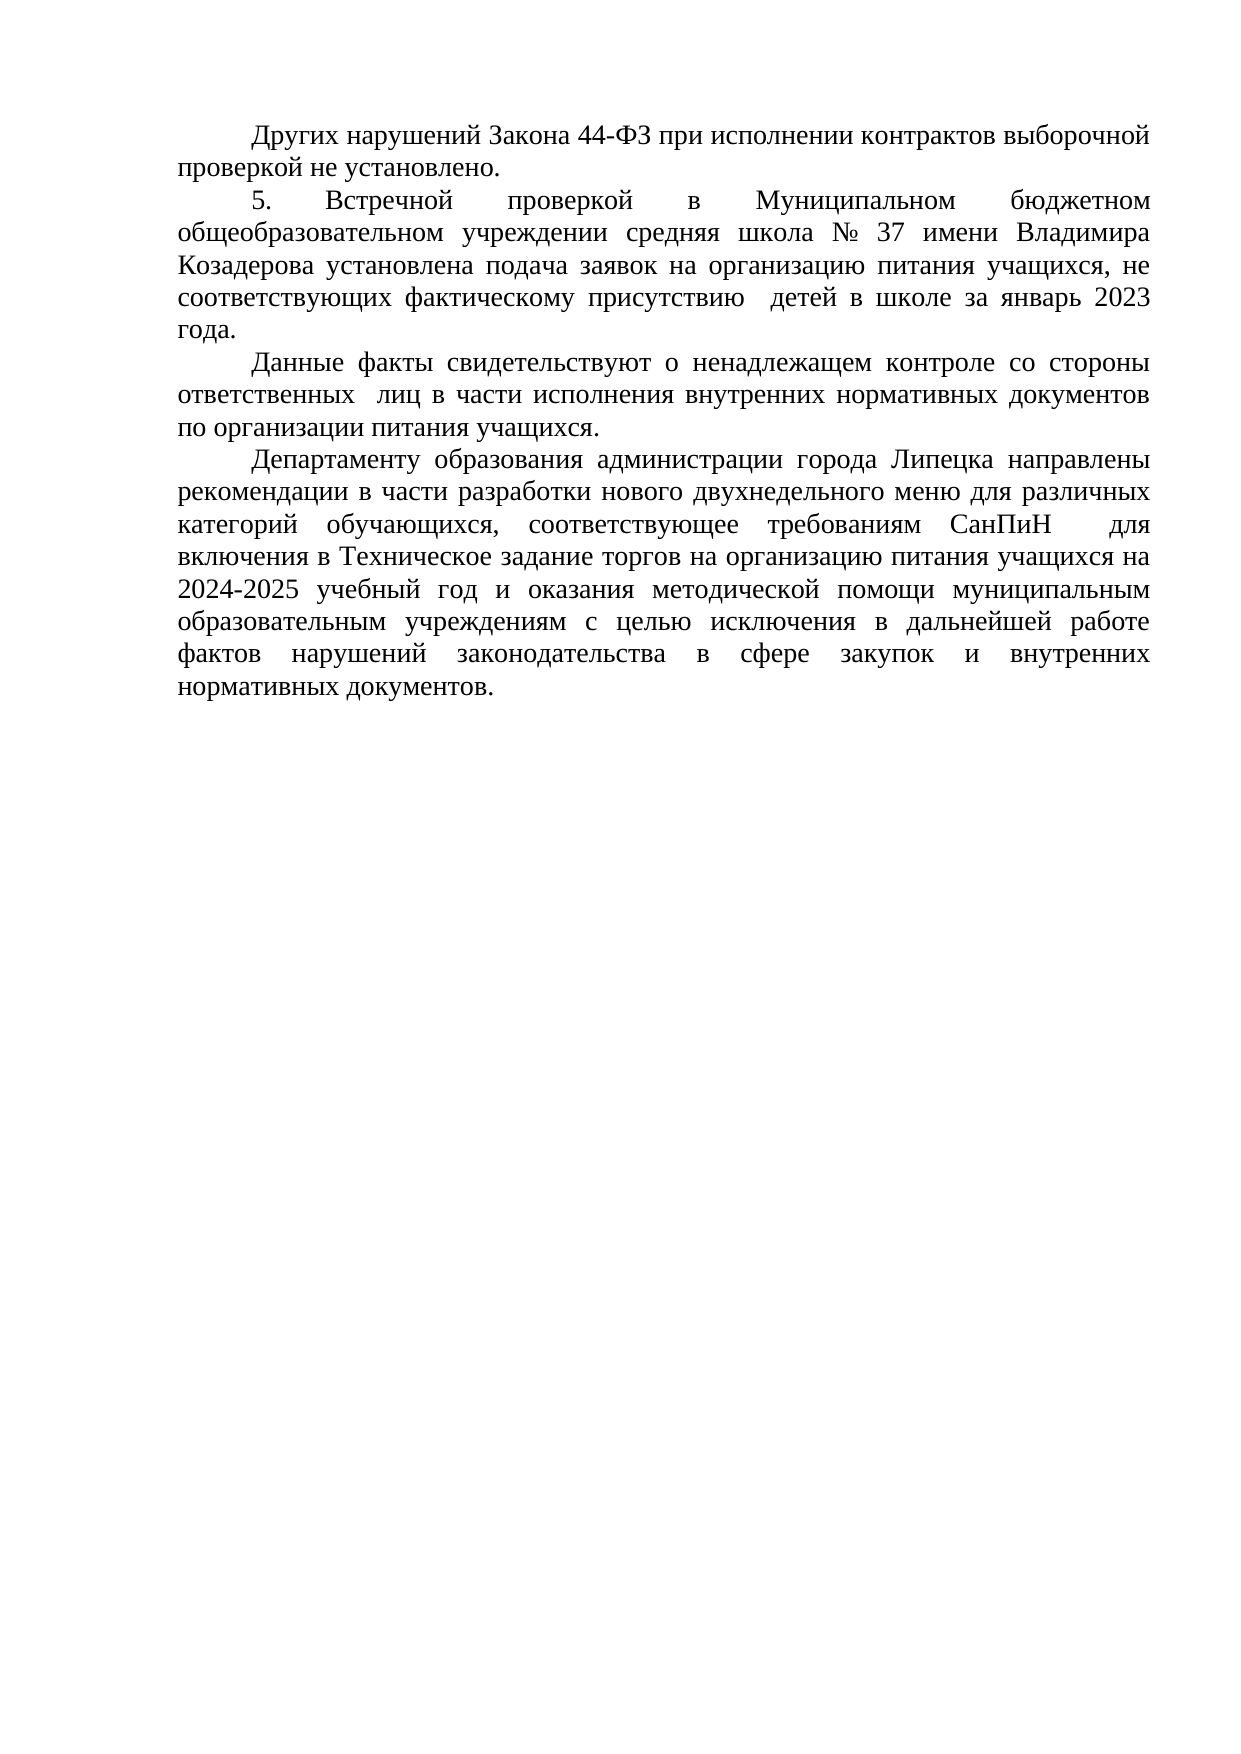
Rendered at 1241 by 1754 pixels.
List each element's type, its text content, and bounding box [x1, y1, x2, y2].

text Департаменту образования администрации города Липецка направлены рекомендации в части разработки нового двухнедельного меню для различных категорий обучающихся, соответствующее требованиям СанПиН для включения в Техническое задание торгов на организацию питания учащихся на 2024-2025 учебный год и оказания методической помощи муниципальным образовательным учреждениям с целью исключения в дальнейшей работе фактов нарушений законодательства в сфере закупок и внутренних нормативных документов. [177, 442, 1152, 701]
text Других нарушений Закона 44-ФЗ при исполнении контрактов выборочной проверкой не установлено. [177, 118, 1152, 183]
text Данные факты свидетельствуют о ненадлежащем контроле со стороны ответственных лиц в части исполнения внутренних нормативных документов по организации питания учащихся. [177, 345, 1152, 442]
text 5. Встречной проверкой в Муниципальном бюджетном общеобразовательном учреждении средняя школа № 37 имени Владимира Козадерова установлена подача заявок на организацию питания учащихся, не соответствующих фактическому присутствию детей в школе за январь 2023 года. [177, 183, 1152, 345]
